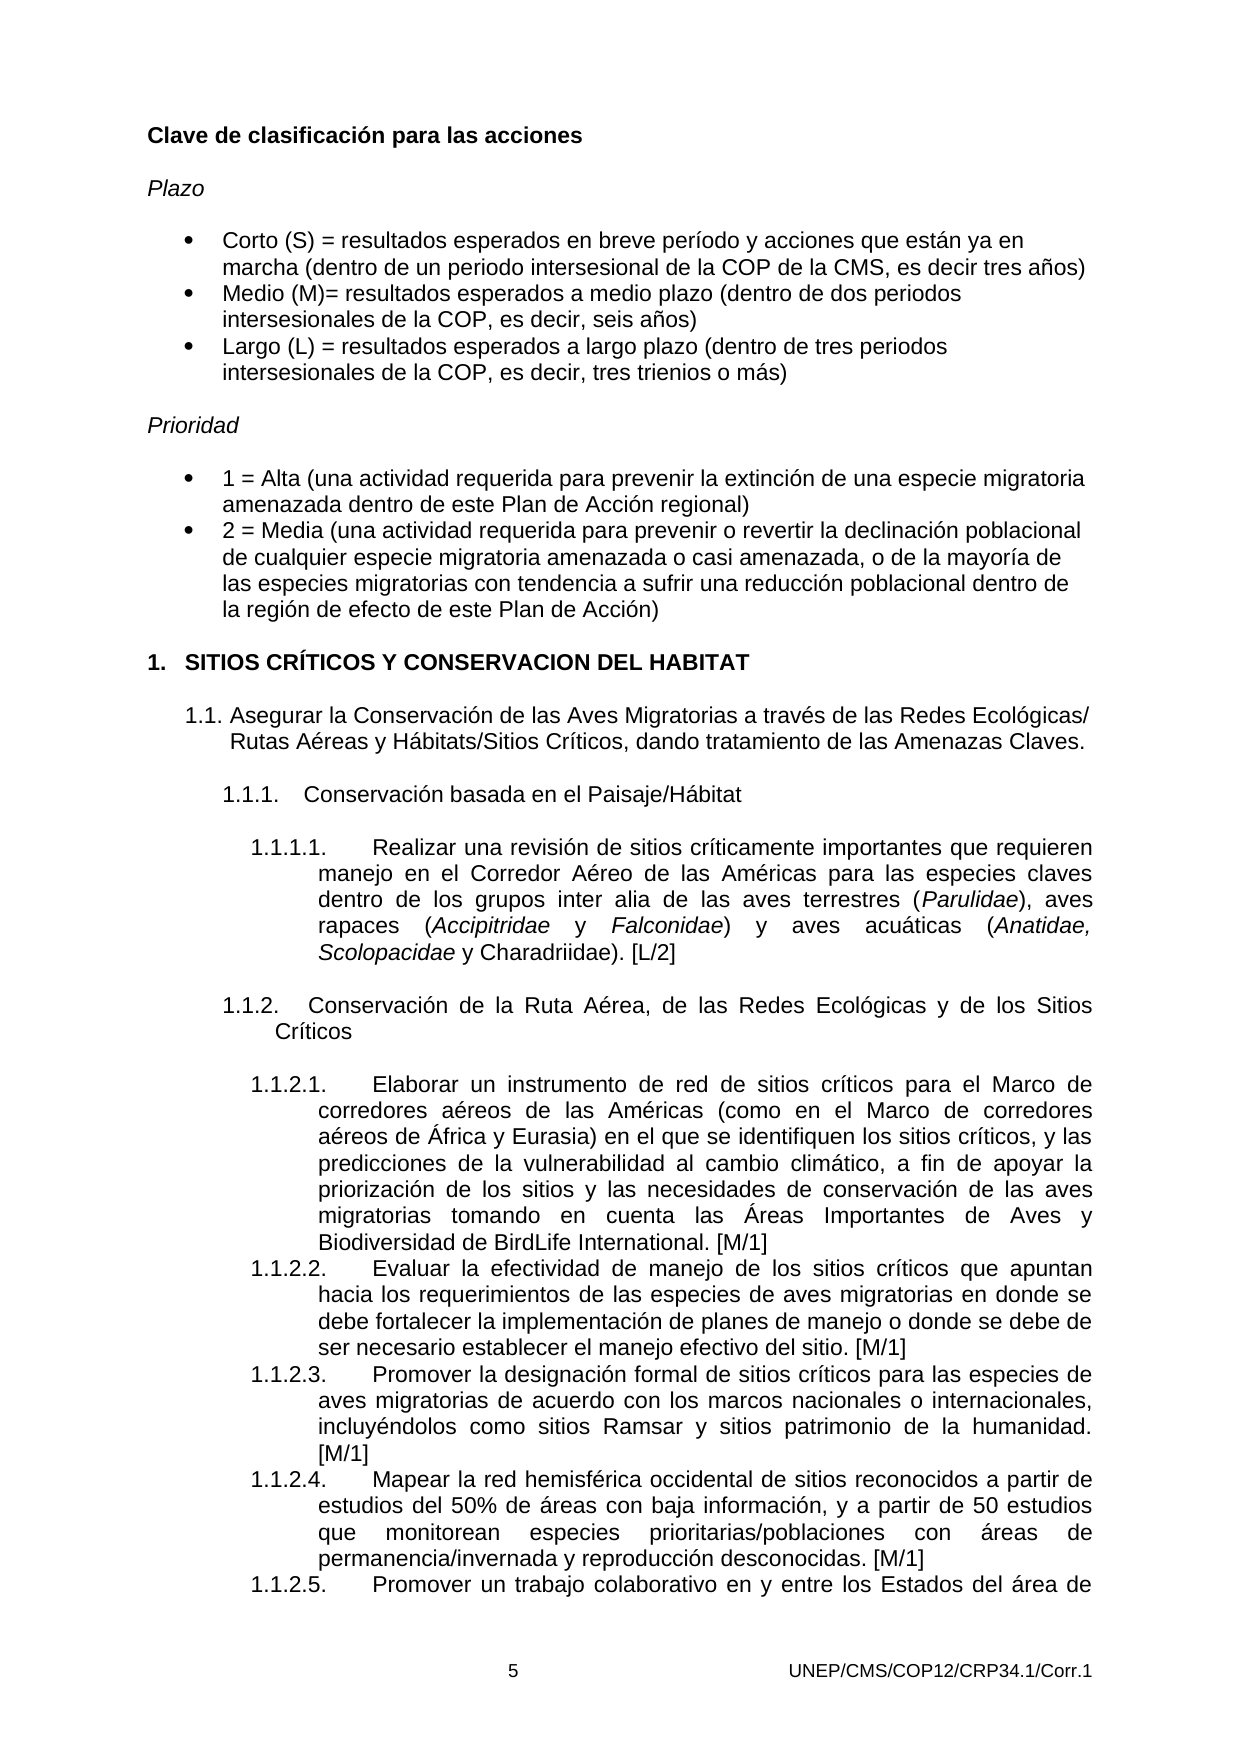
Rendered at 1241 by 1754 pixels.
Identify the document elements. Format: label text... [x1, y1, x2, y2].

text Clave de clasificación para las acciones [147, 122, 1093, 148]
list 2 = Media (una actividad requerida para prevenir o revertir la declinación poblacional de cualquier especie migratoria amenazada o casi amenazada, o de la mayoría de las especies migratorias con tendencia a sufrir una reducción poblacional dentro de la región de efecto de este Plan de Acción) [184, 517, 1093, 623]
list Conservación de la Ruta Aérea, de las Redes Ecológicas y de los Sitios Críticos [222, 992, 1093, 1044]
list SITIOS CRÍTICOS Y CONSERVACION DEL HABITAT [147, 649, 1093, 675]
list 1 = Alta (una actividad requerida para prevenir la extinción de una especie migratoria amenazada dentro de este Plan de Acción regional) [184, 464, 1093, 517]
list Promover la designación formal de sitios críticos para las especies de aves migratorias de acuerdo con los marcos nacionales o internacionales, incluyéndolos como sitios Ramsar y sitios patrimonio de la humanidad. [M/1] [250, 1361, 1093, 1466]
list Realizar una revisión de sitios críticamente importantes que requieren manejo en el Corredor Aéreo de las Américas para las especies claves dentro de los grupos inter alia de las aves terrestres (Parulidae), aves rapaces (Accipitridae y Falconidae) y aves acuáticas (Anatidae, Scolopacidae y Charadriidae). [L/2] [250, 833, 1093, 965]
list Largo (L) = resultados esperados a largo plazo (dentro de tres periodos intersesionales de la COP, es decir, tres trienios o más) [184, 333, 1093, 385]
text Prioridad [147, 412, 1093, 438]
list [250, 1571, 1093, 1598]
list Mapear la red hemisférica occidental de sitios reconocidos a partir de estudios del 50% de áreas con baja información, y a partir de 50 estudios que monitorean especies prioritarias/poblaciones con áreas de permanencia/invernada y reproducción desconocidas. [M/1] [250, 1466, 1093, 1571]
text Plazo [147, 174, 1093, 201]
list Conservación basada en el Paisaje/Hábitat [222, 781, 1093, 807]
list Medio (M)= resultados esperados a medio plazo (dentro de dos periodos intersesionales de la COP, es decir, seis años) [184, 280, 1093, 333]
list Evaluar la efectividad de manejo de los sitios críticos que apuntan hacia los requerimientos de las especies de aves migratorias en donde se debe fortalecer la implementación de planes de manejo o donde se debe de ser necesario establecer el manejo efectivo del sitio. [M/1] [250, 1255, 1093, 1361]
list Asegurar la Conservación de las Aves Migratorias a través de las Redes Ecológicas/ Rutas Aéreas y Hábitats/Sitios Críticos, dando tratamiento de las Amenazas Claves. [184, 702, 1093, 754]
list Corto (S) = resultados esperados en breve período y acciones que están ya en marcha (dentro de un periodo intersesional de la COP de la CMS, es decir tres años) [184, 227, 1093, 280]
list Elaborar un instrumento de red de sitios críticos para el Marco de corredores aéreos de las Américas (como en el Marco de corredores aéreos de África y Eurasia) en el que se identifiquen los sitios críticos, y las predicciones de la vulnerabilidad al cambio climático, a fin de apoyar la priorización de los sitios y las necesidades de conservación de las aves migratorias tomando en cuenta las Áreas Importantes de Aves y Biodiversidad de BirdLife International. [M/1] [250, 1071, 1093, 1255]
